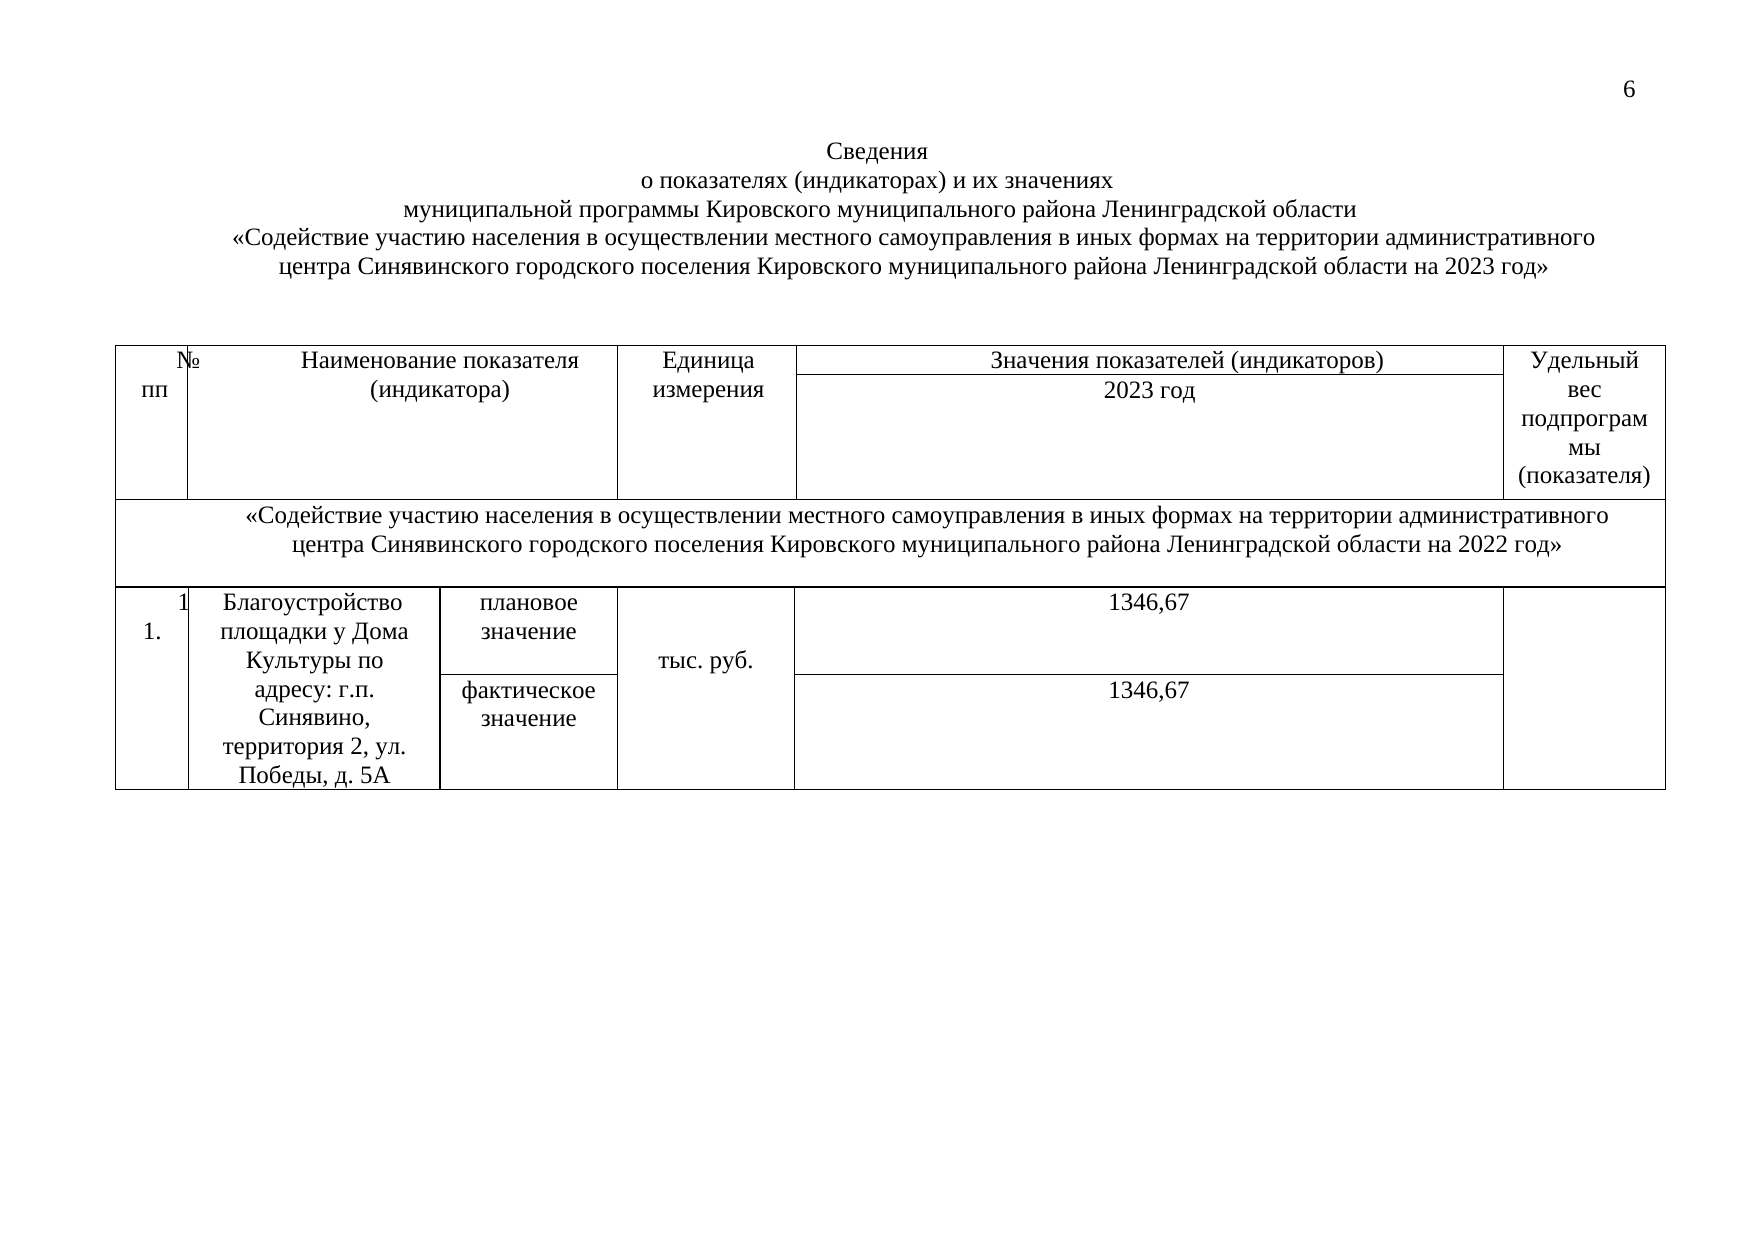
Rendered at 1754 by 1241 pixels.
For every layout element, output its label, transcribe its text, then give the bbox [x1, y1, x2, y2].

table_header Единица измерения [618, 346, 796, 499]
table_cell 1346,67 [795, 588, 1503, 674]
table_header № пп [116, 346, 187, 499]
table_header Удельный вес подпрограммы (показателя) [1504, 346, 1665, 499]
text муниципальной программы Кировского муниципального района Ленинградской области [118, 194, 1636, 222]
text Сведения [118, 136, 1636, 165]
table_cell Благоустройство площадки у Дома Культуры по адресу: г.п. Синявино, территория 2, ул. Победы, д. 5А [189, 588, 439, 789]
text «Содействие участию населения в осуществлении местного самоуправления в иных формах на территории административного центра Синявинского городского поселения Кировского муниципального района Ленинградской области на 2023 год» [192, 222, 1636, 280]
table_cell фактическое значение [441, 675, 617, 789]
table_cell 1346,67 [795, 675, 1503, 789]
table_cell [1504, 588, 1665, 789]
table_cell 2023 год [797, 375, 1503, 499]
table_header Наименование показателя (индикатора) [188, 346, 617, 499]
table_cell тыс. руб. [618, 588, 794, 789]
table_cell 1 1. [116, 588, 188, 789]
table_cell плановое значение [441, 588, 617, 674]
text о показателях (индикаторах) и их значениях [118, 165, 1636, 194]
table_header Значения показателей (индикаторов) [797, 346, 1503, 374]
table_cell «Содействие участию населения в осуществлении местного самоуправления в иных формах на территории административного центра Синявинского городского поселения Кировского муниципального района Ленинградской области на 2022 год» [116, 500, 1665, 586]
